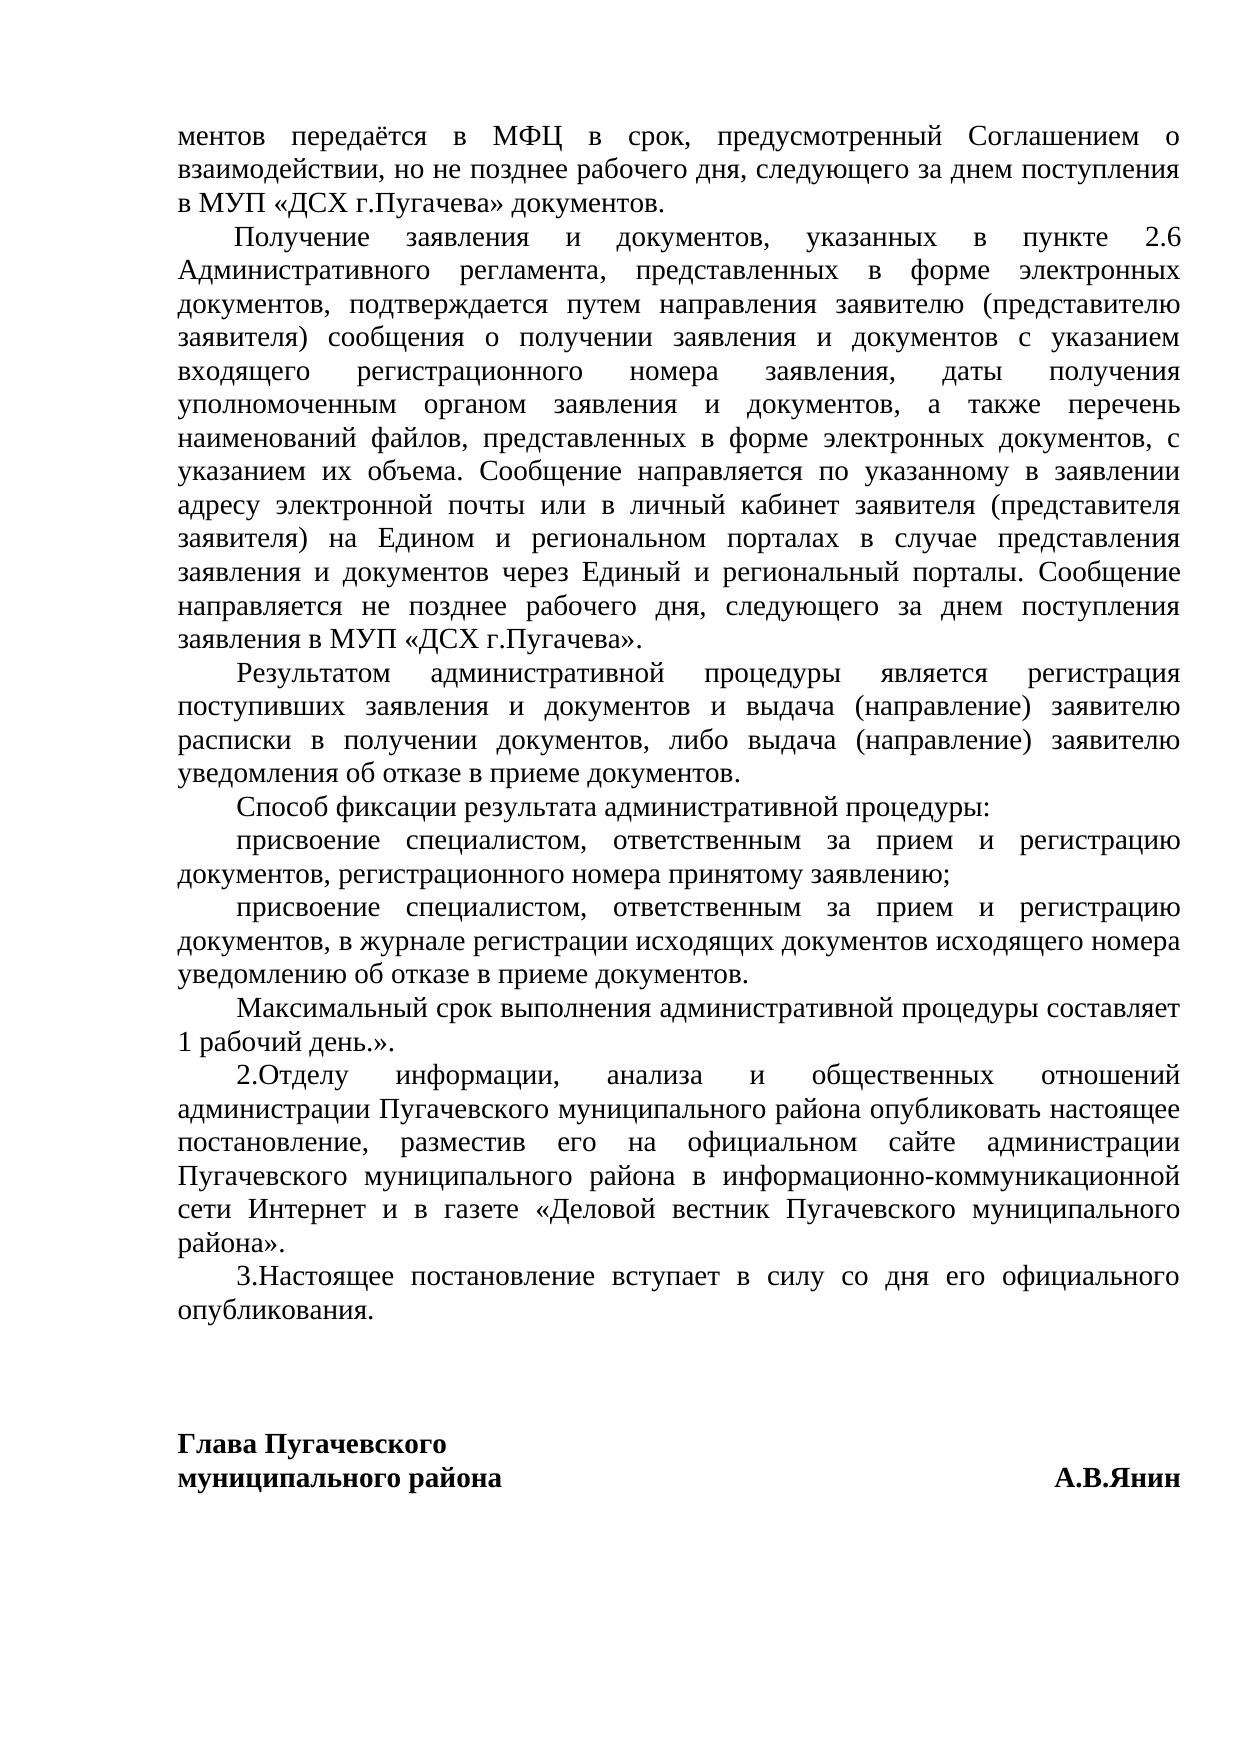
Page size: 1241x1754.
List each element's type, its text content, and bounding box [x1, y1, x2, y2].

text Глава Пугачевского [177, 1426, 1181, 1460]
text присвоение специалистом, ответственным за прием и регистрацию документов, в журнале регистрации исходящих документов исходящего номера уведомлению об отказе в приеме документов. [177, 889, 1181, 990]
text Получение заявления и документов, указанных в пункте 2.6 Административного регламента, представленных в форме электронных документов, подтверждается путем направления заявителю (представителю заявителя) сообщения о получении заявления и документов с указанием входящего регистрационного номера заявления, даты получения уполномоченным органом заявления и документов, а также перечень наименований файлов, представленных в форме электронных документов, с указанием их объема. Сообщение направляется по указанному в заявлении адресу электронной почты или в личный кабинет заявителя (представителя заявителя) на Едином и региональном порталах в случае представления заявления и документов через Единый и региональный порталы. Сообщение направляется не позднее рабочего дня, следующего за днем поступления заявления в МУП «ДСХ г.Пугачева». [177, 219, 1181, 655]
text 2.Отделу информации, анализа и общественных отношений администрации Пугачевского муниципального района опубликовать настоящее постановление, разместив его на официальном сайте администрации Пугачевского муниципального района в информационно-коммуникационной сети Интернет и в газете «Деловой вестник Пугачевского муниципального района». [177, 1057, 1181, 1258]
text Результатом административной процедуры является регистрация поступивших заявления и документов и выдача (направление) заявителю расписки в получении документов, либо выдача (направление) заявителю уведомления об отказе в приеме документов. [177, 655, 1181, 789]
text Максимальный срок выполнения административной процедуры составляет 1 рабочий день.». [177, 990, 1181, 1057]
text муниципального района А.В.Янин [177, 1460, 1181, 1493]
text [177, 118, 1181, 219]
text 3.Настоящее постановление вступает в силу со дня его официального опубликования. [177, 1258, 1181, 1326]
text присвоение специалистом, ответственным за прием и регистрацию документов, регистрационного номера принятому заявлению; [177, 822, 1181, 889]
text Способ фиксации результата административной процедуры: [177, 789, 1181, 822]
